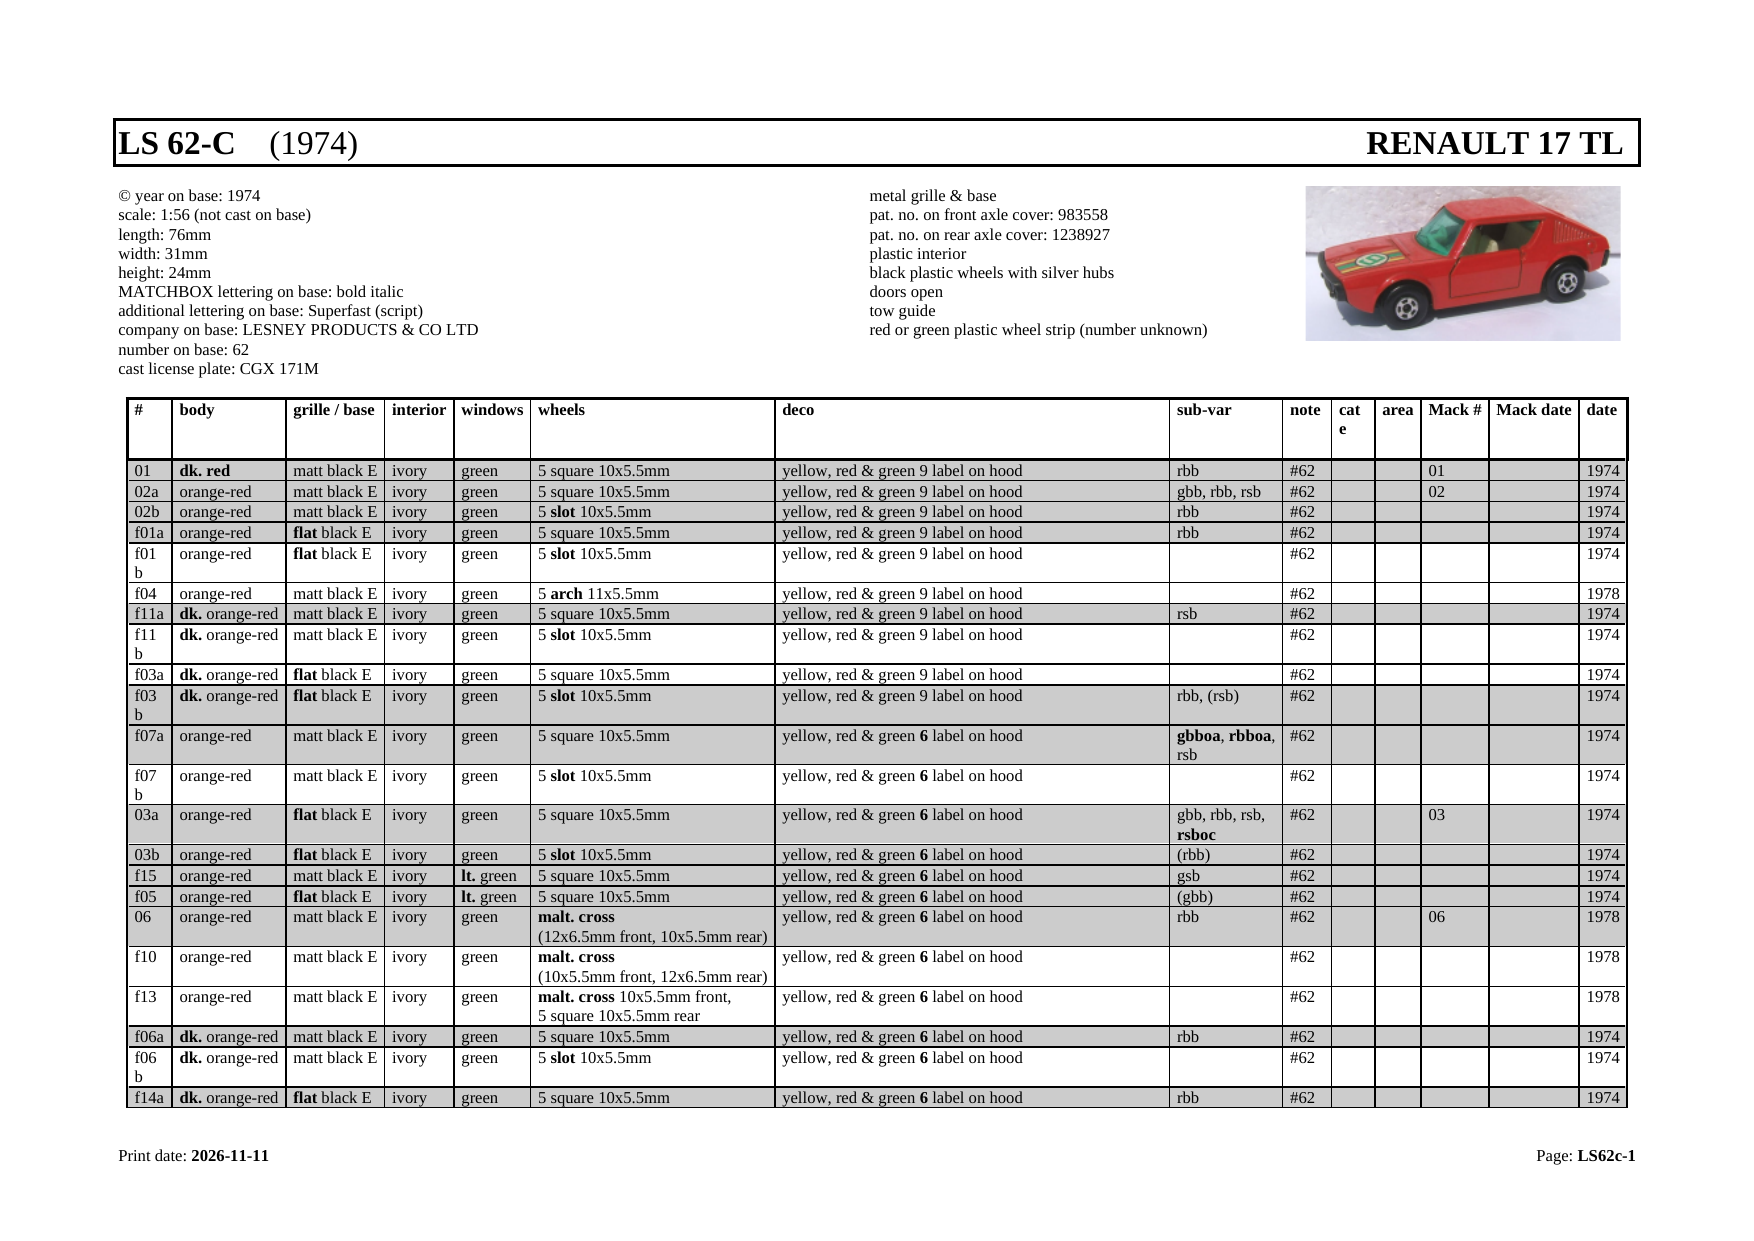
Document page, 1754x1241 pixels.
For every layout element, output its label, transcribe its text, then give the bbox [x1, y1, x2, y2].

table_cell 1974 [1580, 764, 1626, 804]
table_header wheels [531, 400, 774, 457]
table_cell yellow, red & green 6 label on hood [776, 726, 1169, 764]
table_cell #62 [1283, 523, 1331, 542]
table_cell 1974 [1580, 603, 1626, 623]
table_cell [1422, 544, 1488, 582]
table_cell [1490, 461, 1578, 480]
table_cell [1490, 523, 1578, 542]
table_cell matt black E [287, 765, 384, 804]
table_cell matt black E [287, 1048, 384, 1086]
table_cell 03a [128, 804, 171, 843]
table_cell 02b [128, 501, 171, 521]
table_cell ivory [385, 907, 453, 946]
table_cell orange-red [173, 907, 285, 946]
table_cell [1332, 481, 1374, 501]
table_cell flat black E [287, 665, 384, 684]
table_cell ivory [385, 866, 453, 885]
table_cell f14a [128, 1086, 171, 1107]
table_cell #62 [1283, 1048, 1331, 1086]
table_cell ivory [385, 887, 453, 906]
table_cell [1422, 523, 1488, 542]
table_cell [1170, 987, 1282, 1025]
table_cell [1376, 987, 1420, 1025]
table_cell 5 slot 10x5.5mm [531, 502, 774, 521]
table_cell 1974 [1580, 1025, 1626, 1046]
table_cell 1978 [1580, 946, 1626, 986]
table_cell [1332, 604, 1374, 623]
table_cell [1332, 523, 1374, 542]
table_cell [1170, 625, 1282, 663]
table_cell gbboa, rbboa, rsb [1170, 726, 1282, 764]
table_cell 1974 [1580, 804, 1626, 843]
table_cell orange-red [173, 523, 285, 542]
table_cell [1332, 625, 1374, 663]
table_cell matt black E [287, 726, 384, 764]
table_cell [1490, 544, 1578, 582]
table_cell dk. orange-red [173, 1048, 285, 1086]
table_cell yellow, red & green 6 label on hood [776, 765, 1169, 804]
table_cell 06 [1422, 907, 1488, 946]
table_cell [1332, 866, 1374, 885]
table_cell 1974 [1580, 458, 1626, 480]
table_cell green [455, 686, 530, 724]
table_cell green [455, 845, 530, 864]
table_cell 02a [128, 480, 171, 501]
table_header Mack # [1422, 400, 1488, 457]
table_cell green [455, 1027, 530, 1046]
table_cell ivory [385, 686, 453, 724]
table_cell matt black E [287, 907, 384, 946]
table_cell 1974 [1580, 663, 1626, 684]
table_cell ivory [385, 845, 453, 864]
table_cell yellow, red & green 6 label on hood [776, 866, 1169, 885]
table_cell #62 [1283, 845, 1331, 864]
table_cell (gbb) [1170, 887, 1282, 906]
table_cell [1490, 481, 1578, 501]
table_cell [1332, 461, 1374, 480]
table_cell [1490, 1048, 1578, 1086]
table_cell yellow, red & green 6 label on hood [776, 987, 1169, 1025]
table_cell dk. orange-red [173, 686, 285, 724]
table_cell #62 [1283, 987, 1331, 1025]
table_cell [1376, 686, 1420, 724]
table_cell orange-red [173, 502, 285, 521]
table_cell ivory [385, 502, 453, 521]
table_cell 1978 [1580, 582, 1626, 603]
table_cell [1376, 805, 1420, 843]
table_cell [1490, 987, 1578, 1025]
table_header Mack date [1490, 400, 1578, 457]
table_cell [1170, 583, 1282, 603]
table_cell yellow, red & green 9 label on hood [776, 583, 1169, 603]
table_cell [1490, 726, 1578, 764]
table_header body [173, 400, 285, 457]
table_cell [1376, 947, 1420, 986]
table_cell #62 [1283, 502, 1331, 521]
table_cell [1332, 887, 1374, 906]
table_cell green [455, 461, 530, 480]
table_cell matt black E [287, 583, 384, 603]
table_cell 5 slot 10x5.5mm [531, 625, 774, 663]
table_header © year on base: 1974 scale: 1:56 (not cast on base) length: 76mm width: 31mm height: 24mm MATCHBOX lettering on base: bold italic additional lettering on base: Superfast (script) company on base: LESNEY PRODUCTS & CO LTD number on base: 62 cast license plate: CGX 171M [118, 186, 869, 378]
table_header cate [1332, 400, 1374, 457]
table_cell yellow, red & green 6 label on hood [776, 805, 1169, 843]
table_cell dk. orange-red [173, 604, 285, 623]
table_header grille / base [287, 400, 384, 457]
table_cell [1332, 686, 1374, 724]
table_cell 5 slot 10x5.5mm [531, 765, 774, 804]
table_cell #62 [1283, 461, 1331, 480]
table_cell yellow, red & green 9 label on hood [776, 461, 1169, 480]
table_cell f01a [128, 521, 171, 542]
table_cell ivory [385, 1048, 453, 1086]
table_cell green [455, 544, 530, 582]
table_cell malt. cross 10x5.5mm front, 5 square 10x5.5mm rear [531, 987, 774, 1025]
table_cell f05 [128, 885, 171, 906]
table_cell [1170, 765, 1282, 804]
table_cell 1974 [1580, 844, 1626, 864]
table_cell [1376, 1088, 1420, 1107]
table_cell gbb, rbb, rsb [1170, 481, 1282, 501]
table_cell f04 [128, 582, 171, 603]
table_cell dk. orange-red [173, 1088, 285, 1107]
table_cell dk. orange-red [173, 1027, 285, 1046]
table_cell 5 slot 10x5.5mm [531, 1048, 774, 1086]
table_cell ivory [385, 665, 453, 684]
table_cell rbb [1170, 461, 1282, 480]
table_header deco [776, 400, 1169, 457]
table_cell [1332, 987, 1374, 1025]
table_cell green [455, 947, 530, 986]
table_cell yellow, red & green 9 label on hood [776, 544, 1169, 582]
table_cell #62 [1283, 765, 1331, 804]
table_cell rsb [1170, 604, 1282, 623]
table_cell [1422, 866, 1488, 885]
table_cell flat black E [287, 544, 384, 582]
table_cell orange-red [173, 544, 285, 582]
table_cell [1332, 583, 1374, 603]
table_cell #62 [1283, 583, 1331, 603]
table_header note [1283, 400, 1331, 457]
table_cell f11a [128, 603, 171, 623]
table_cell [1376, 887, 1420, 906]
table_cell green [455, 604, 530, 623]
table_cell 5 square 10x5.5mm [531, 665, 774, 684]
table_cell yellow, red & green 6 label on hood [776, 947, 1169, 986]
table_cell [1490, 1027, 1578, 1046]
table_cell [1332, 845, 1374, 864]
table_cell [1422, 1088, 1488, 1107]
table_cell green [455, 625, 530, 663]
table_cell [1490, 805, 1578, 843]
table_cell [1422, 887, 1488, 906]
table_cell [1490, 665, 1578, 684]
table_cell 03 [1422, 805, 1488, 843]
table_cell yellow, red & green 6 label on hood [776, 1088, 1169, 1107]
table_cell yellow, red & green 9 label on hood [776, 481, 1169, 501]
table_cell lt. green [455, 887, 530, 906]
table_cell orange-red [173, 765, 285, 804]
table_cell ivory [385, 625, 453, 663]
table_cell [1490, 583, 1578, 603]
table_cell [1332, 947, 1374, 986]
table_cell 02 [1422, 481, 1488, 501]
table_cell lt. green [455, 866, 530, 885]
table_cell 1974 [1580, 521, 1626, 542]
table_cell 01 [1422, 461, 1488, 480]
table_cell [1490, 887, 1578, 906]
table_cell [1422, 665, 1488, 684]
table_cell 1974 [1580, 501, 1626, 521]
table_cell [1332, 665, 1374, 684]
table_cell 1974 [1580, 684, 1626, 724]
table_cell 03b [128, 844, 171, 864]
table_cell matt black E [287, 625, 384, 663]
table_cell [1376, 523, 1420, 542]
table_header interior [385, 400, 453, 457]
table_cell [1422, 947, 1488, 986]
table_cell dk. orange-red [173, 665, 285, 684]
table_cell 5 square 10x5.5mm [531, 1088, 774, 1107]
table_cell rbb [1170, 523, 1282, 542]
table_cell [1332, 726, 1374, 764]
table_cell [1490, 625, 1578, 663]
table_cell green [455, 907, 530, 946]
table_cell ivory [385, 987, 453, 1025]
table_cell yellow, red & green 6 label on hood [776, 907, 1169, 946]
table_cell 1974 [1580, 885, 1626, 906]
table_cell 5 slot 10x5.5mm [531, 845, 774, 864]
table_cell #62 [1283, 1027, 1331, 1046]
table_cell 5 arch 11x5.5mm [531, 583, 774, 603]
table_cell yellow, red & green 9 label on hood [776, 686, 1169, 724]
table_cell green [455, 1048, 530, 1086]
table_cell green [455, 726, 530, 764]
table_cell [1490, 845, 1578, 864]
table_cell [1376, 502, 1420, 521]
table_cell 1978 [1580, 986, 1626, 1025]
table_cell 5 square 10x5.5mm [531, 887, 774, 906]
table_cell f10 [128, 946, 171, 986]
table_cell [1490, 866, 1578, 885]
table_cell #62 [1283, 947, 1331, 986]
table_cell flat black E [287, 805, 384, 843]
table_cell [1422, 1027, 1488, 1046]
table_cell green [455, 583, 530, 603]
table_cell flat black E [287, 887, 384, 906]
table_cell orange-red [173, 866, 285, 885]
table_cell matt black E [287, 987, 384, 1025]
table_cell 1974 [1580, 542, 1626, 582]
table_cell [1490, 765, 1578, 804]
table_cell [1332, 765, 1374, 804]
table_cell yellow, red & green 6 label on hood [776, 887, 1169, 906]
table_cell f11b [128, 623, 171, 663]
table_cell rbb [1170, 1088, 1282, 1107]
table_cell [1422, 765, 1488, 804]
table_cell dk. red [173, 461, 285, 480]
table_cell ivory [385, 604, 453, 623]
table_cell yellow, red & green 6 label on hood [776, 1048, 1169, 1086]
table_cell 1978 [1580, 906, 1626, 946]
table_cell ivory [385, 544, 453, 582]
table_cell [1170, 947, 1282, 986]
table_cell ivory [385, 726, 453, 764]
table_cell [1422, 625, 1488, 663]
table_cell green [455, 502, 530, 521]
table_cell orange-red [173, 583, 285, 603]
table_cell f06a [128, 1025, 171, 1046]
table_cell malt. cross (10x5.5mm front, 12x6.5mm rear) [531, 947, 774, 986]
table_cell f13 [128, 986, 171, 1025]
table_cell 5 slot 10x5.5mm [531, 544, 774, 582]
table_cell matt black E [287, 461, 384, 480]
table_cell [1376, 726, 1420, 764]
table_cell 5 square 10x5.5mm [531, 1027, 774, 1046]
table_cell 1974 [1580, 724, 1626, 764]
table_cell green [455, 1088, 530, 1107]
table_cell [1376, 481, 1420, 501]
table_header [1245, 186, 1621, 378]
table_cell #62 [1283, 805, 1331, 843]
table_cell yellow, red & green 6 label on hood [776, 1027, 1169, 1046]
table_cell 5 square 10x5.5mm [531, 481, 774, 501]
table_cell flat black E [287, 523, 384, 542]
table_cell ivory [385, 481, 453, 501]
table_cell gbb, rbb, rsb, rsboc [1170, 805, 1282, 843]
table_cell rbb [1170, 907, 1282, 946]
table_cell malt. cross (12x6.5mm front, 10x5.5mm rear) [531, 907, 774, 946]
table_cell green [455, 805, 530, 843]
table_cell rbb, (rsb) [1170, 686, 1282, 724]
table_cell ivory [385, 947, 453, 986]
table_cell [1490, 686, 1578, 724]
table_cell #62 [1283, 544, 1331, 582]
table_cell green [455, 665, 530, 684]
table_cell #62 [1283, 481, 1331, 501]
table_cell [1376, 544, 1420, 582]
table_cell #62 [1283, 604, 1331, 623]
table_cell green [455, 987, 530, 1025]
table_cell f07a [128, 724, 171, 764]
table_cell [1376, 604, 1420, 623]
table_cell #62 [1283, 686, 1331, 724]
table_cell #62 [1283, 1088, 1331, 1107]
table_cell [1332, 1048, 1374, 1086]
table_cell yellow, red & green 6 label on hood [776, 845, 1169, 864]
table_cell #62 [1283, 726, 1331, 764]
table_cell #62 [1283, 887, 1331, 906]
table_cell ivory [385, 805, 453, 843]
table_cell flat black E [287, 1088, 384, 1107]
table_cell [1422, 604, 1488, 623]
table_cell matt black E [287, 481, 384, 501]
table_cell f06b [128, 1046, 171, 1086]
table_cell green [455, 765, 530, 804]
table_cell 01 [128, 461, 171, 480]
table_cell [1376, 1027, 1420, 1046]
table_cell 1974 [1580, 1046, 1626, 1086]
table_cell [1422, 686, 1488, 724]
table_cell 1974 [1580, 864, 1626, 885]
table_header area [1376, 400, 1420, 457]
table_cell [1490, 907, 1578, 946]
table_cell ivory [385, 583, 453, 603]
table_cell [1422, 1048, 1488, 1086]
table_cell [1490, 502, 1578, 521]
table_cell [1332, 1027, 1374, 1046]
table_cell #62 [1283, 866, 1331, 885]
table_cell green [455, 481, 530, 501]
table_cell [1490, 947, 1578, 986]
table_cell [1422, 502, 1488, 521]
table_cell matt black E [287, 947, 384, 986]
table_cell 5 square 10x5.5mm [531, 523, 774, 542]
table_cell [1170, 544, 1282, 582]
table_cell #62 [1283, 625, 1331, 663]
table_cell [1332, 1088, 1374, 1107]
table_cell [1332, 502, 1374, 521]
table_cell orange-red [173, 887, 285, 906]
table_cell [1376, 866, 1420, 885]
table_cell gsb [1170, 866, 1282, 885]
table_cell f15 [128, 864, 171, 885]
table_cell (rbb) [1170, 845, 1282, 864]
table_cell f01b [128, 542, 171, 582]
table_cell orange-red [173, 805, 285, 843]
table_cell [1376, 583, 1420, 603]
table_cell f03a [128, 663, 171, 684]
table_cell [1376, 765, 1420, 804]
table_cell ivory [385, 1088, 453, 1107]
table_cell [1332, 544, 1374, 582]
table_cell 06 [128, 906, 171, 946]
table_cell 1974 [1580, 480, 1626, 501]
table_cell orange-red [173, 845, 285, 864]
table_cell matt black E [287, 502, 384, 521]
table_cell [1376, 907, 1420, 946]
table_cell yellow, red & green 9 label on hood [776, 625, 1169, 663]
table_cell #62 [1283, 907, 1331, 946]
table_cell [1490, 604, 1578, 623]
table_cell matt black E [287, 604, 384, 623]
table_cell 5 square 10x5.5mm [531, 461, 774, 480]
table_cell matt black E [287, 866, 384, 885]
table_cell ivory [385, 1027, 453, 1046]
table_cell [1422, 583, 1488, 603]
table_cell 5 slot 10x5.5mm [531, 686, 774, 724]
table_cell [1170, 1048, 1282, 1086]
table_cell 5 square 10x5.5mm [531, 805, 774, 843]
table_cell matt black E [287, 1027, 384, 1046]
table_header sub-var [1170, 400, 1282, 457]
table_cell ivory [385, 523, 453, 542]
table_cell #62 [1283, 665, 1331, 684]
table_cell orange-red [173, 726, 285, 764]
table_cell [1376, 461, 1420, 480]
table_cell [1376, 845, 1420, 864]
table_cell [1490, 1088, 1578, 1107]
table_cell [1422, 987, 1488, 1025]
table_cell orange-red [173, 481, 285, 501]
table_cell [1422, 726, 1488, 764]
table_cell f03b [128, 684, 171, 724]
table_cell [1332, 805, 1374, 843]
table_cell green [455, 523, 530, 542]
table_header windows [455, 400, 530, 457]
table_cell [1332, 907, 1374, 946]
table_cell 5 square 10x5.5mm [531, 866, 774, 885]
table_cell 5 square 10x5.5mm [531, 604, 774, 623]
table_cell dk. orange-red [173, 625, 285, 663]
table_cell rbb [1170, 502, 1282, 521]
table_cell flat black E [287, 686, 384, 724]
table_cell [1422, 845, 1488, 864]
table_cell yellow, red & green 9 label on hood [776, 665, 1169, 684]
table_cell [1376, 665, 1420, 684]
table_cell 1974 [1580, 623, 1626, 663]
table_cell rbb [1170, 1027, 1282, 1046]
table_cell 1974 [1580, 1086, 1626, 1107]
table_cell f07b [128, 764, 171, 804]
table_cell yellow, red & green 9 label on hood [776, 523, 1169, 542]
table_cell ivory [385, 765, 453, 804]
table_cell ivory [385, 461, 453, 480]
text LS 62-C (1974) RENAULT 17 TL [116, 121, 1638, 164]
table_cell flat black E [287, 845, 384, 864]
table_cell yellow, red & green 9 label on hood [776, 604, 1169, 623]
table_cell [1170, 665, 1282, 684]
table_cell [1376, 1048, 1420, 1086]
table_cell [1376, 625, 1420, 663]
table_cell 5 square 10x5.5mm [531, 726, 774, 764]
table_header # [129, 400, 171, 457]
table_cell yellow, red & green 9 label on hood [776, 502, 1169, 521]
table_cell orange-red [173, 947, 285, 986]
table_header metal grille & base pat. no. on front axle cover: 983558 pat. no. on rear axle cover: 1238927 plastic interior black plastic wheels with silver hubs doors open tow guide red or green plastic wheel strip (number unknown) [869, 186, 1245, 378]
table_header date [1580, 400, 1626, 457]
table_cell orange-red [173, 987, 285, 1025]
